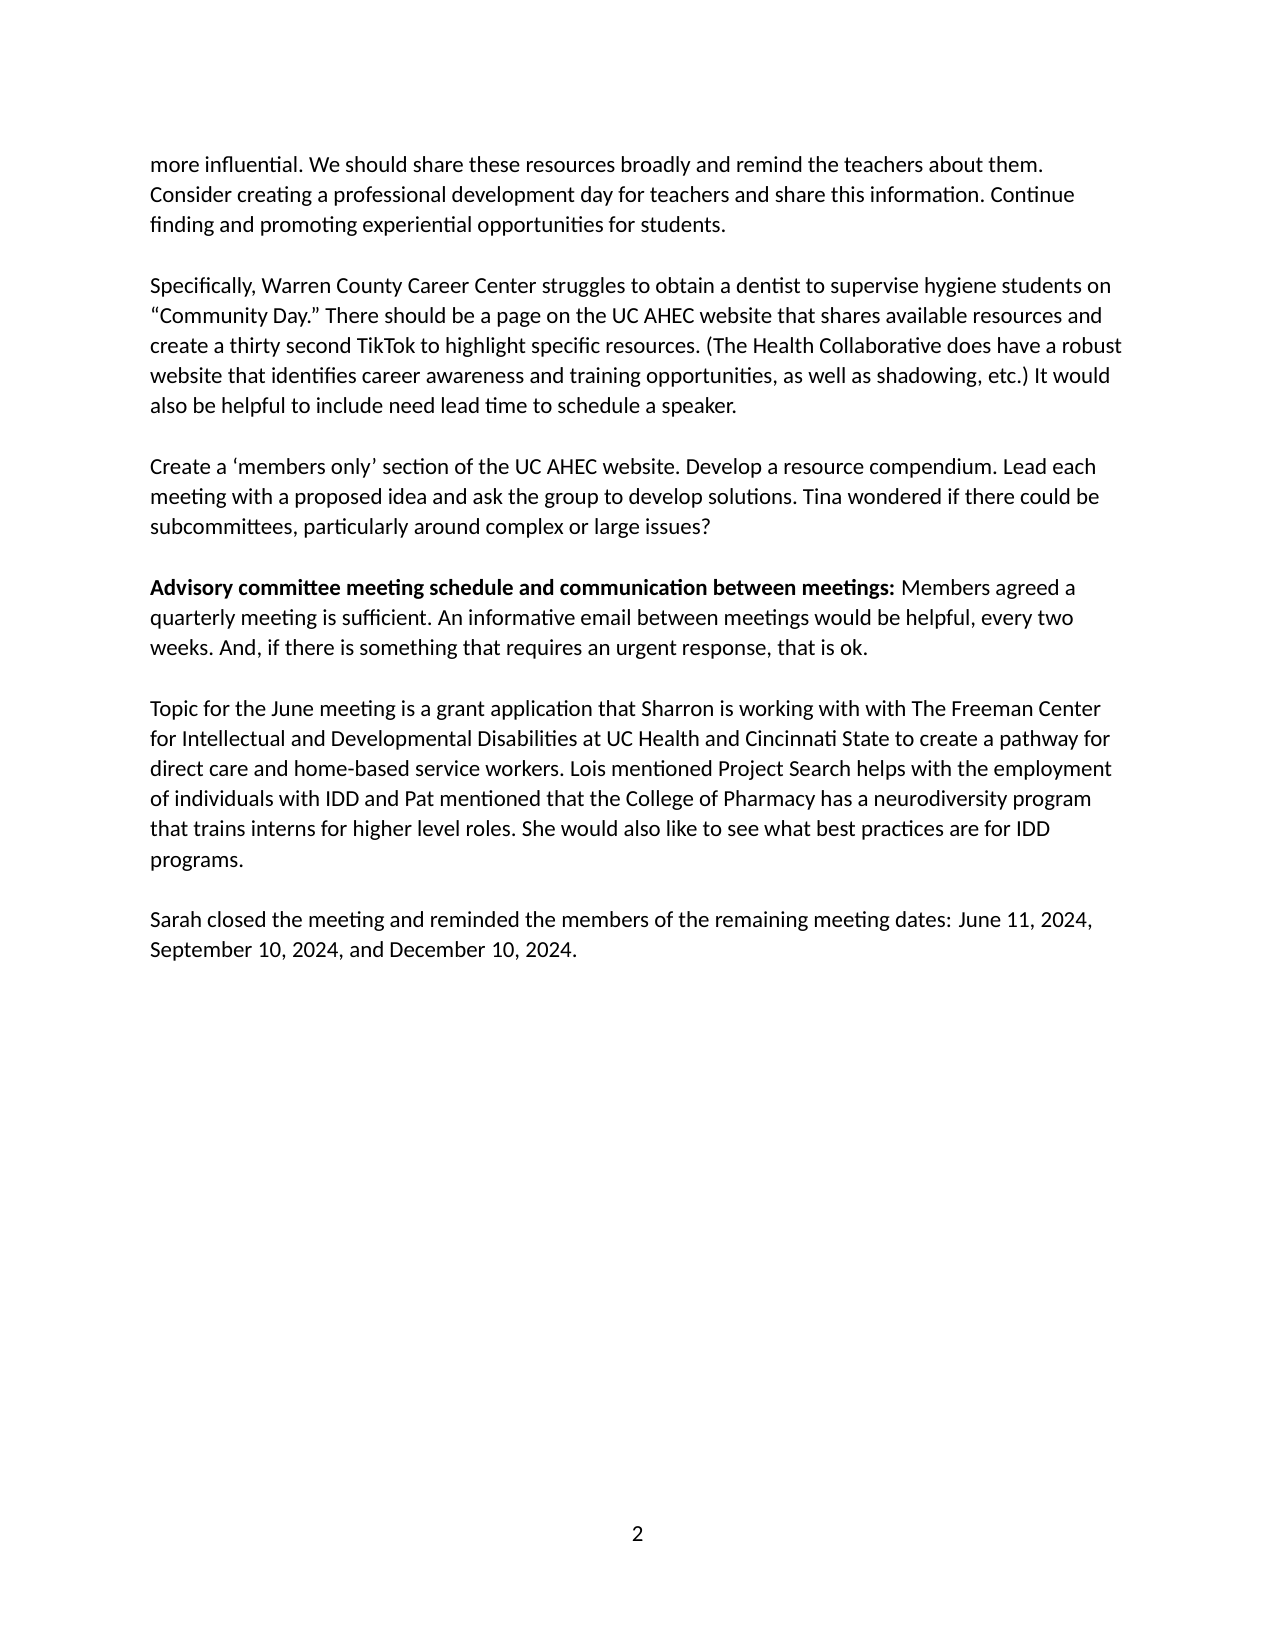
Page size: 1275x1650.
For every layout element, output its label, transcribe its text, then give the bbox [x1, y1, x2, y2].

text Advisory committee meeting schedule and communication between meetings: Members agreed a quarterly meeting is sufficient. An informative email between meetings would be helpful, every two weeks. And, if there is something that requires an urgent response, that is ok. [150, 573, 1125, 661]
text Create a ‘members only’ section of the UC AHEC website. Develop a resource compendium. Lead each meeting with a proposed idea and ask the group to develop solutions. Tina wondered if there could be subcommittees, particularly around complex or large issues? [150, 452, 1125, 541]
text Specifically, Warren County Career Center struggles to obtain a dentist to supervise hygiene students on “Community Day.” There should be a page on the UC AHEC website that shares available resources and create a thirty second TikTok to highlight specific resources. (The Health Collaborative does have a robust website that identifies career awareness and training opportunities, as well as shadowing, etc.) It would also be helpful to include need lead time to schedule a speaker. [150, 271, 1125, 420]
text Sarah closed the meeting and reminded the members of the remaining meeting dates: June 11, 2024, September 10, 2024, and December 10, 2024. [150, 905, 1125, 994]
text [150, 150, 1125, 238]
text Topic for the June meeting is a grant application that Sharron is working with with The Freeman Center for Intellectual and Developmental Disabilities at UC Health and Cincinnati State to create a pathway for direct care and home-based service workers. Lois mentioned Project Search helps with the employment of individuals with IDD and Pat mentioned that the College of Pharmacy has a neurodiversity program that trains interns for higher level roles. She would also like to see what best practices are for IDD programs. [150, 694, 1125, 873]
